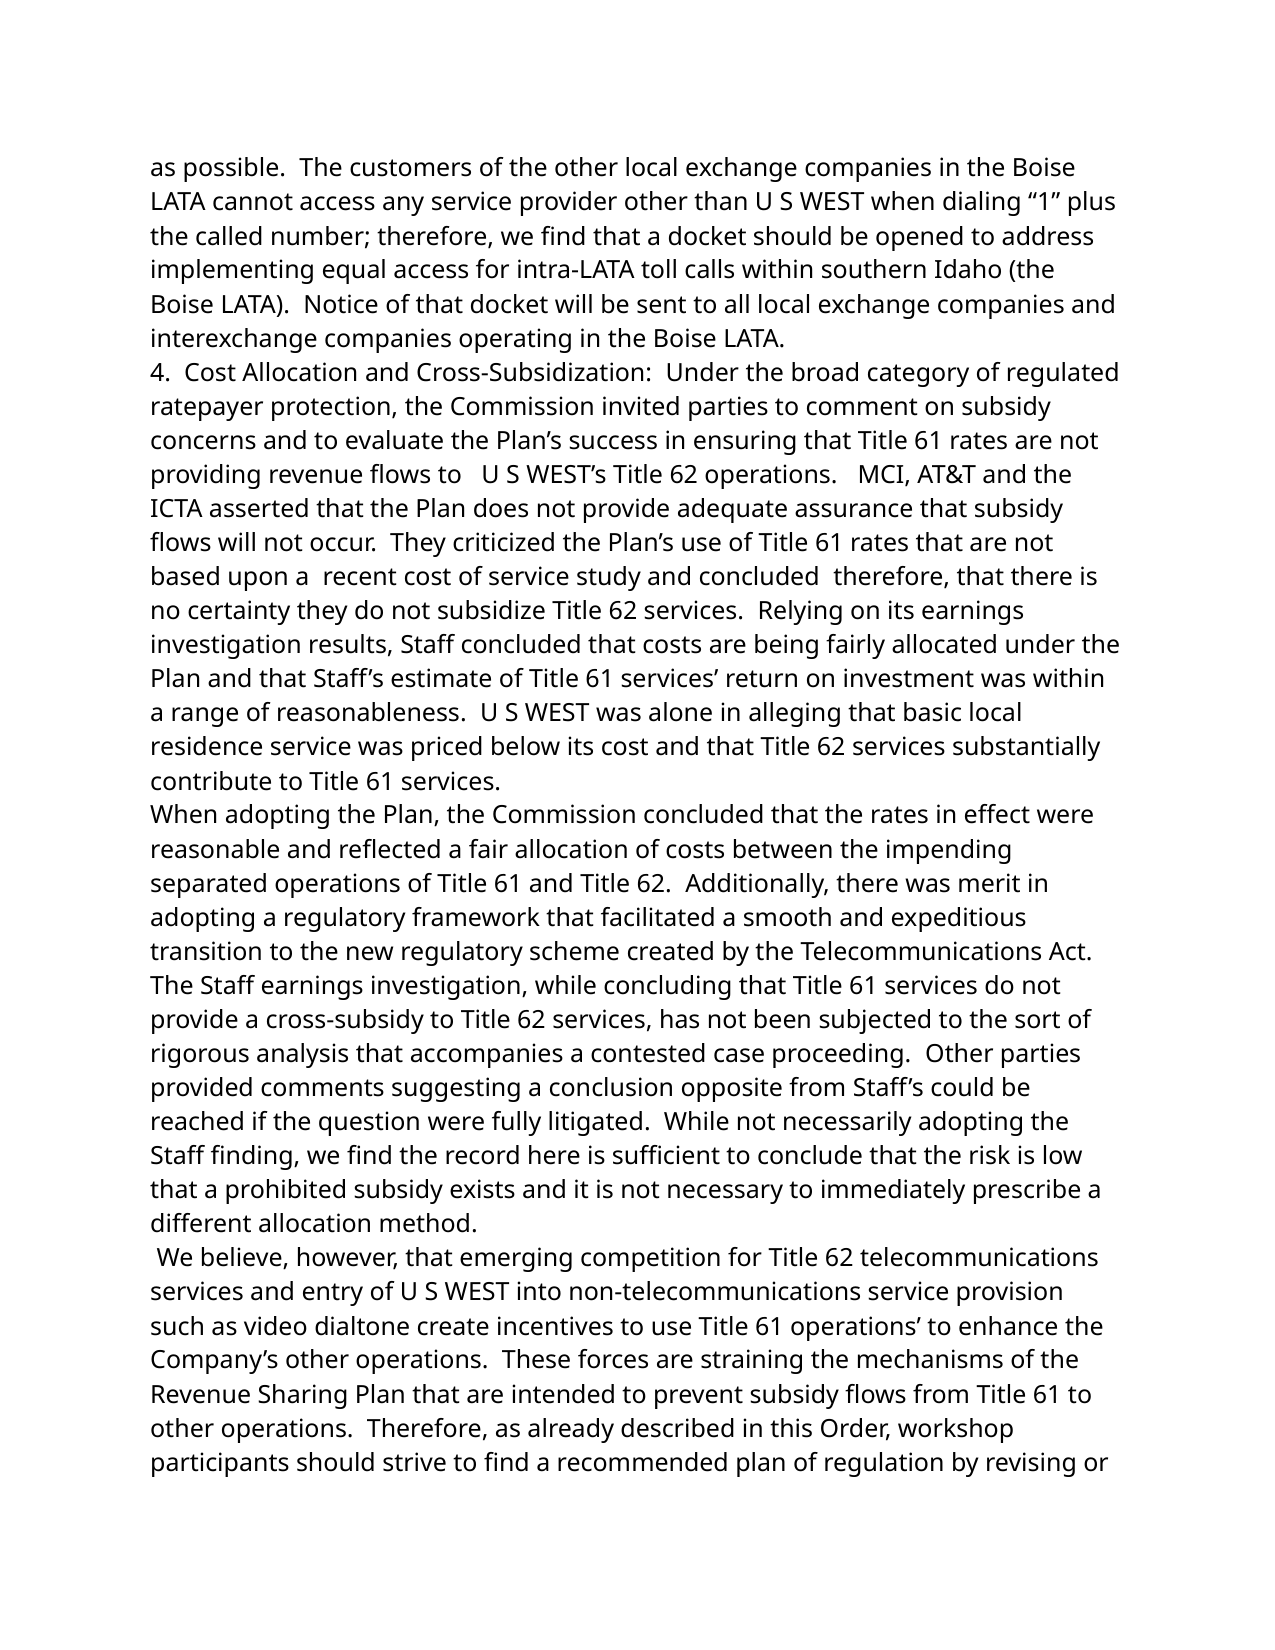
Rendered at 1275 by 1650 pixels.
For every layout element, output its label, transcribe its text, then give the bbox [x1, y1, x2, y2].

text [150, 150, 1125, 354]
text 4. Cost Allocation and Cross-Subsidization: Under the broad category of regulated ratepayer protection, the Commission invited parties to comment on subsidy concerns and to evaluate the Plan’s success in ensuring that Title 61 rates are not providing revenue flows to U S WEST’s Title 62 operations. MCI, AT&T and the ICTA asserted that the Plan does not provide adequate assurance that subsidy flows will not occur. They criticized the Plan’s use of Title 61 rates that are not based upon a recent cost of service study and concluded therefore, that there is no certainty they do not subsidize Title 62 services. Relying on its earnings investigation results, Staff concluded that costs are being fairly allocated under the Plan and that Staff’s estimate of Title 61 services’ return on investment was within a range of reasonableness. U S WEST was alone in alleging that basic local residence service was priced below its cost and that Title 62 services substantially contribute to Title 61 services. [150, 354, 1125, 797]
text The Staff earnings investigation, while concluding that Title 61 services do not provide a cross-subsidy to Title 62 services, has not been subjected to the sort of rigorous analysis that accompanies a contested case proceeding. Other parties provided comments suggesting a conclusion opposite from Staff’s could be reached if the question were fully litigated. While not necessarily adopting the Staff finding, we find the record here is sufficient to conclude that the risk is low that a prohibited subsidy exists and it is not necessary to immediately prescribe a different allocation method. [150, 967, 1125, 1240]
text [150, 1240, 1125, 1478]
text When adopting the Plan, the Commission concluded that the rates in effect were reasonable and reflected a fair allocation of costs between the impending separated operations of Title 61 and Title 62. Additionally, there was merit in adopting a regulatory framework that facilitated a smooth and expeditious transition to the new regulatory scheme created by the Telecommunications Act. [150, 797, 1125, 967]
